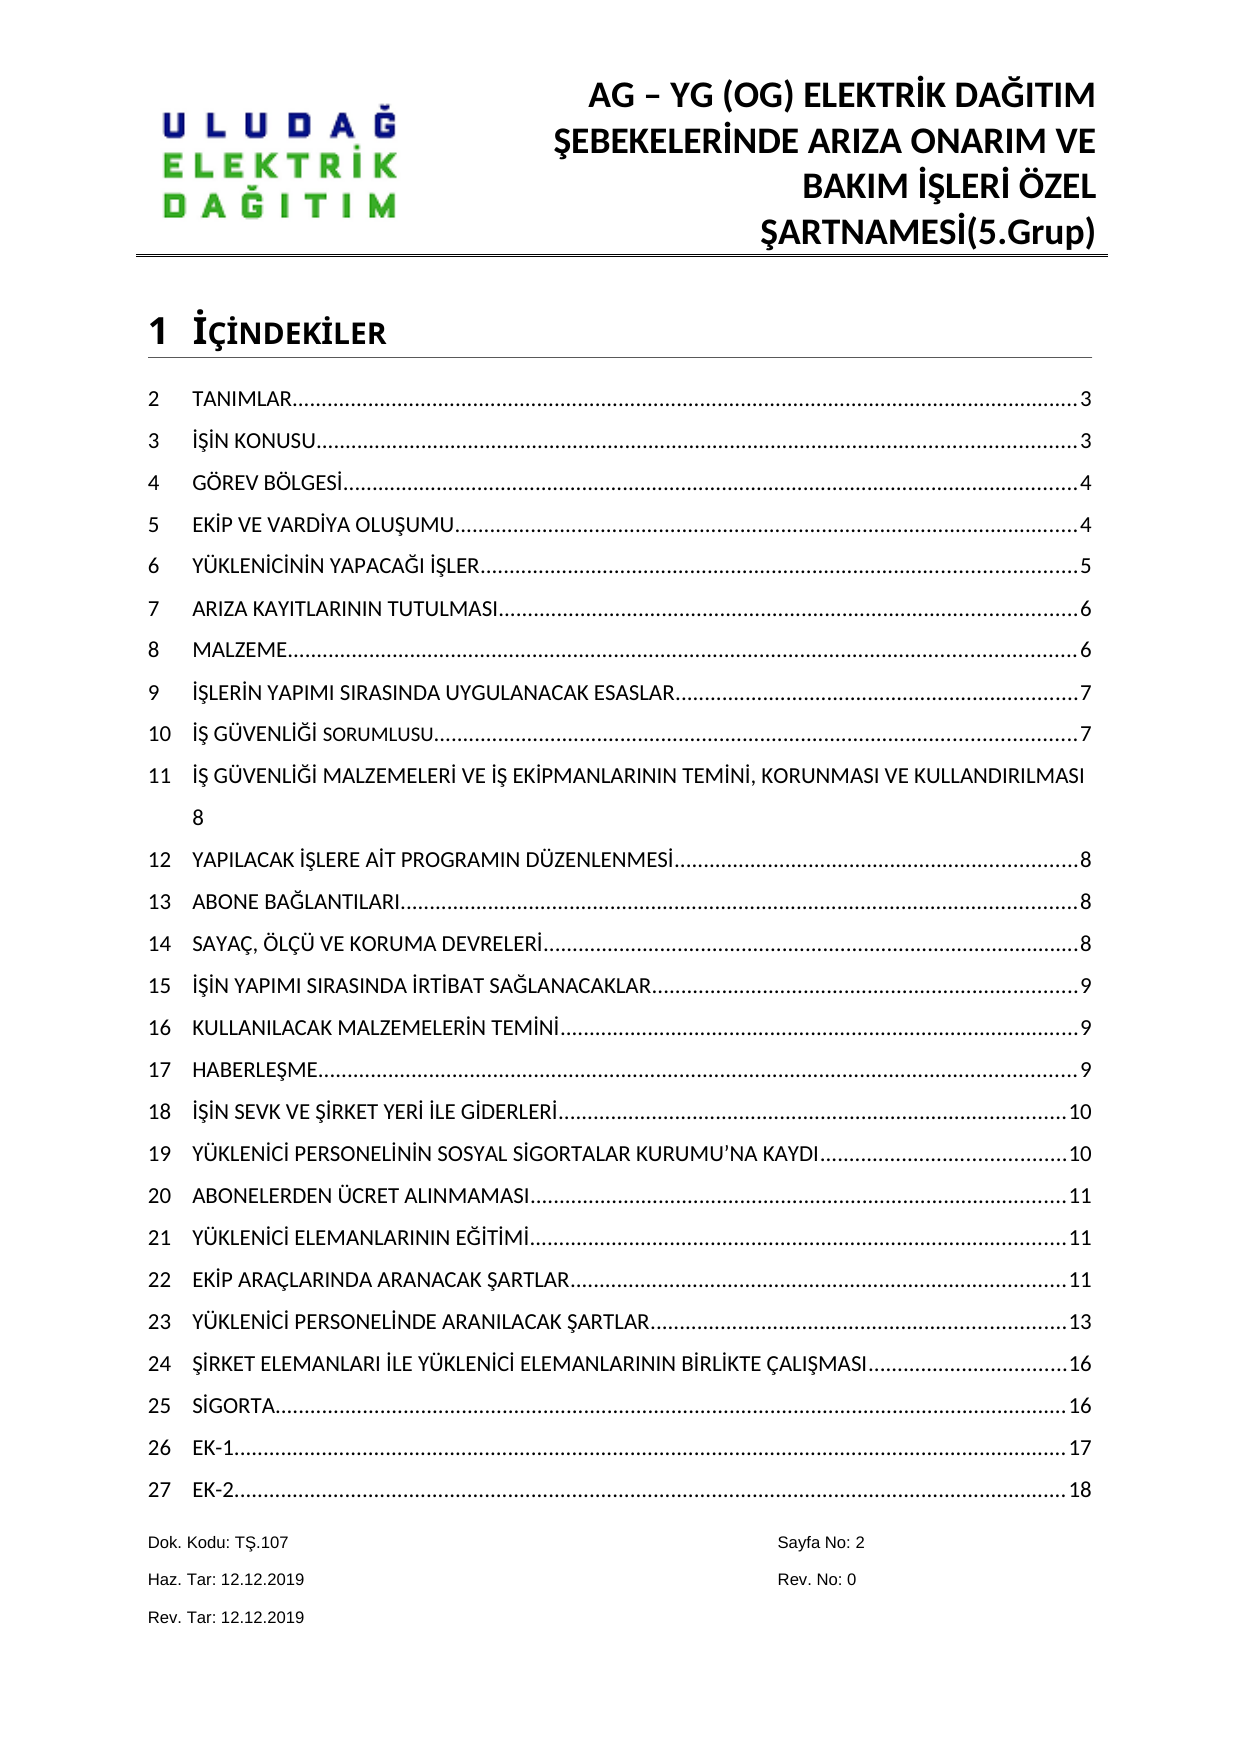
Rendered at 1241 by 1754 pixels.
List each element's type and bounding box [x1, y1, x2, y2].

picture [147, 97, 415, 227]
